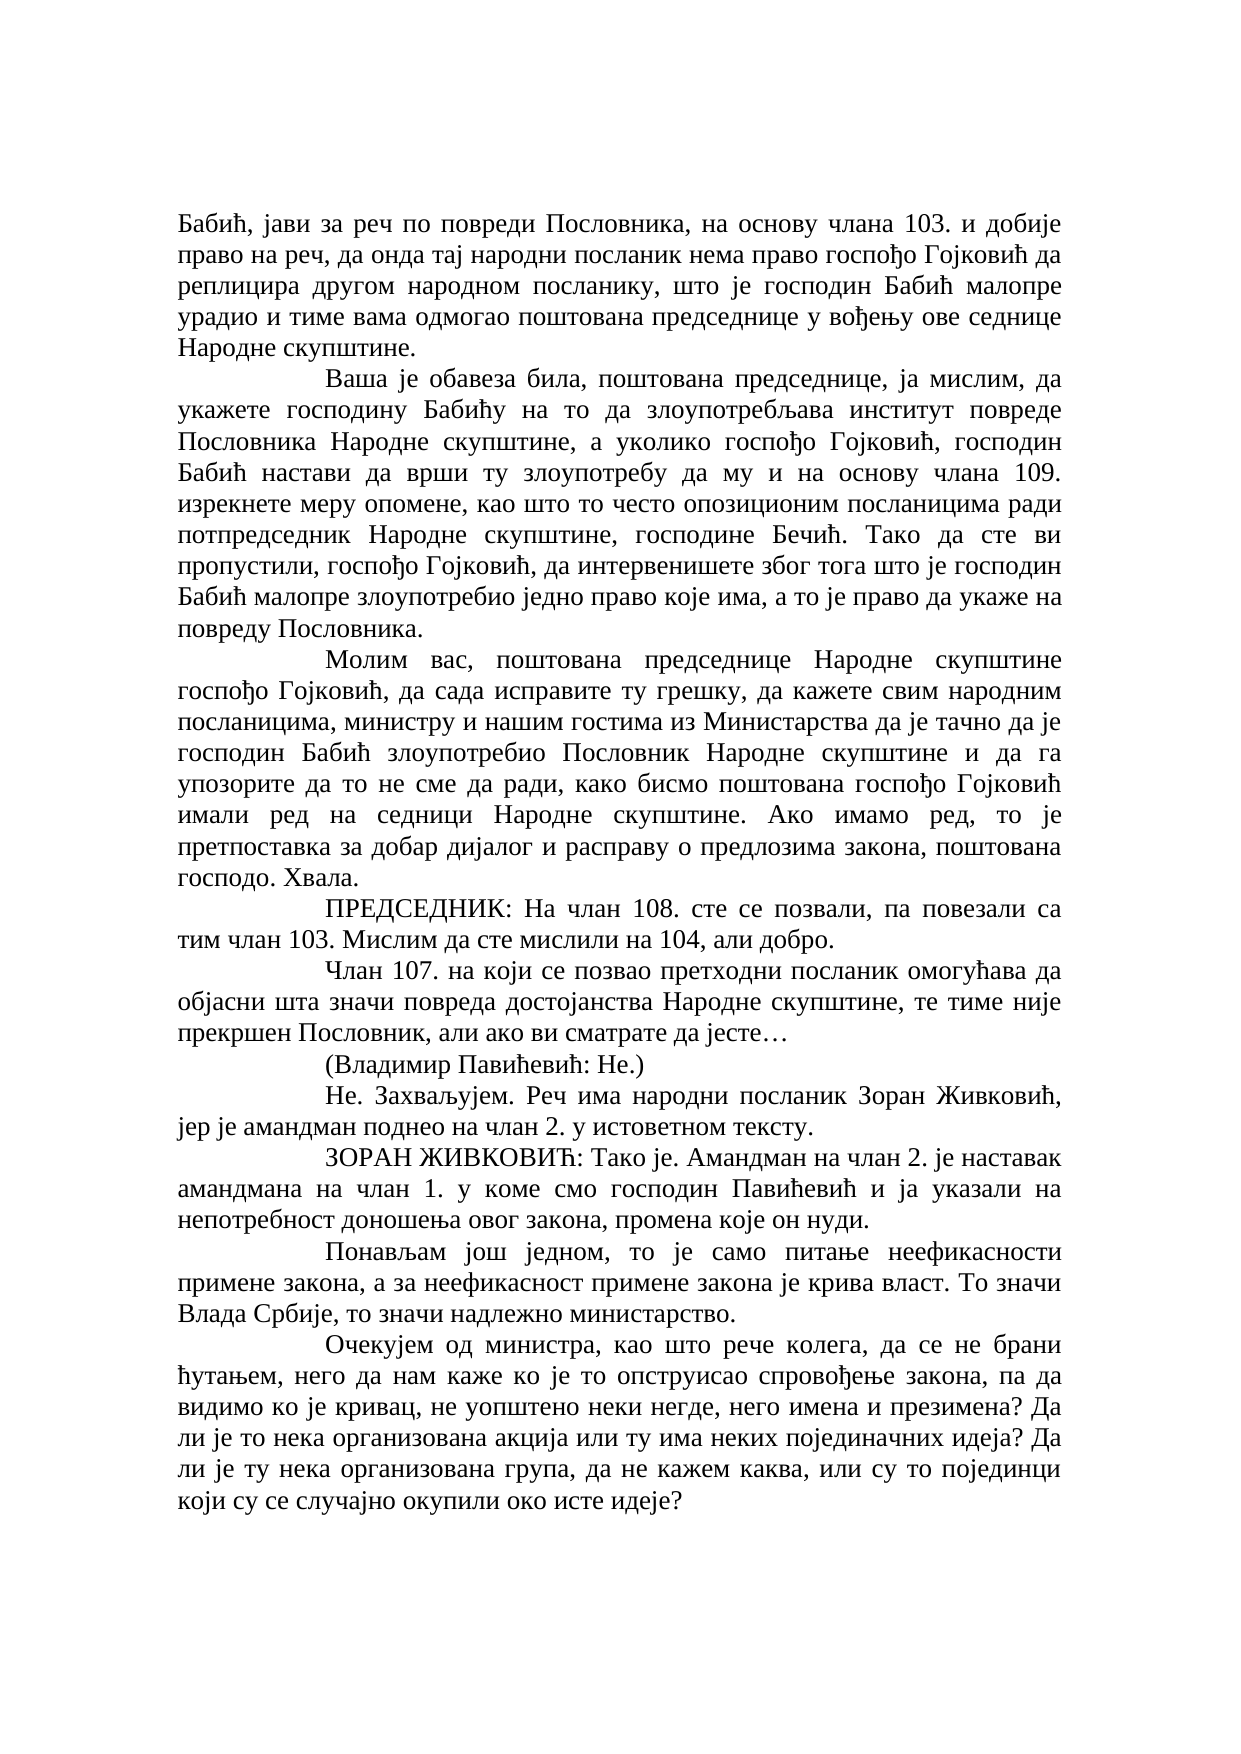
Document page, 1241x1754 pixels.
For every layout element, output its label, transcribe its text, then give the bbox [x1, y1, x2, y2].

text Члан 107. на који се позвао претходни посланик омогућава да објасни шта значи повреда достојанства Народне скупштине, те тиме није прекршен Пословник, али ако ви сматрате да јесте… [177, 954, 1063, 1048]
text Очекујем од министра, као што рече колега, да се не брани ћутањем, него да нам каже ко је то опструисао спровођење закона, па да видимо ко је кривац, не уопштено неки негде, него имена и презимена? Да ли је то нека организована акција или ту има неких појединачних идеја? Да ли је ту нека организована група, да не кажем каква, или су то појединци који су се случајно окупили око исте идеје? [177, 1328, 1063, 1515]
text Не. Захваљујем. Реч има народни посланик Зоран Живковић, јер је амандман поднео на члан 2. у истоветном тексту. [177, 1079, 1063, 1141]
text ЗОРАН ЖИВКОВИЋ: Тако је. Амандман на члан 2. је наставак амандмана на члан 1. у коме смо господин Павићевић и ја указали на непотребност доношења овог закона, промена које он нуди. [177, 1141, 1063, 1234]
text ПРЕДСЕДНИК: На члан 108. сте се позвали, па повезали са тим члан 103. Мислим да сте мислили на 104, али добро. [177, 892, 1063, 954]
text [177, 207, 1063, 362]
text Ваша је обавеза била, поштована председнице, ја мислим, да укажете господину Бабићу на то да злоупотребљава институт повреде Пословника Народне скупштине, а уколико госпођо Гојковић, господин Бабић настави да врши ту злоупотребу да му и на основу члана 109. изрекнете меру опомене, као што то често опозиционим посланицима ради потпредседник Народне скупштине, господине Бечић. Тако да сте ви пропустили, госпођо Гојковић, да интервенишете због тога што је господин Бабић малопре злоупотребио једно право које има, а то је право да укаже на повреду Пословника. [177, 362, 1063, 643]
text Понављам још једном, то је само питање неефикасности примене закона, а за неефикасност примене закона је крива власт. То значи Влада Србије, то значи надлежно министарство. [177, 1234, 1063, 1328]
text (Владимир Павићевић: Не.) [177, 1048, 1063, 1079]
text Молим вас, поштована председнице Народне скупштине госпођо Гојковић, да сада исправите ту грешку, да кажете свим народним посланицима, министру и нашим гостима из Министарства да је тачно да је господин Бабић злоупотребио Пословник Народне скупштине и да га упозорите да то не сме да ради, како бисмо поштована госпођо Гојковић имали ред на седници Народне скупштине. Ако имамо ред, то је претпоставка за добар дијалог и расправу о предлозима закона, поштована господо. Хвала. [177, 643, 1063, 892]
